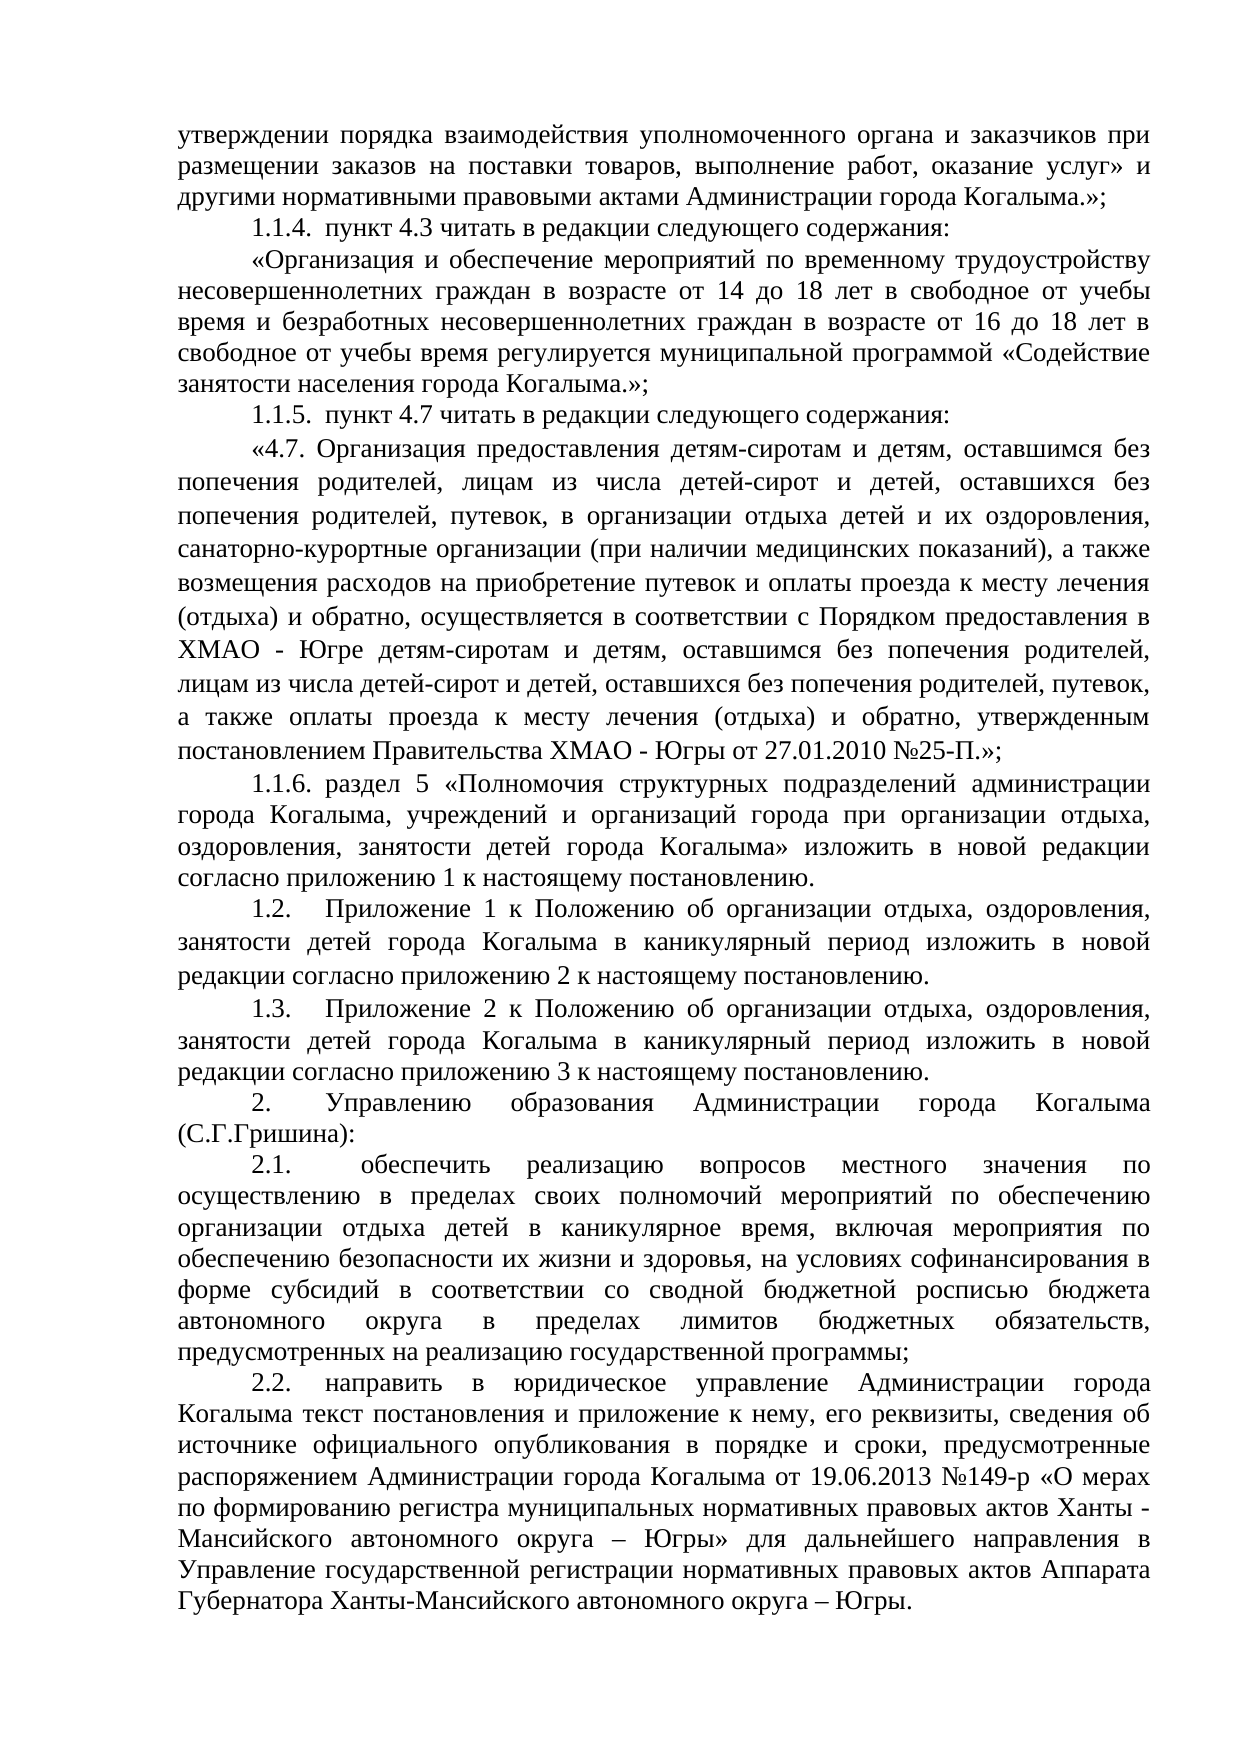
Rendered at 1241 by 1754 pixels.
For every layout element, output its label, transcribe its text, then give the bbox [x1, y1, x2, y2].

list обеспечить реализацию вопросов местного значения по осуществлению в пределах своих полномочий мероприятий по обеспечению организации отдыха детей в каникулярное время, включая мероприятия по обеспечению безопасности их жизни и здоровья, на условиях софинансирования в форме субсидий в соответствии со сводной бюджетной росписью бюджета автономного округа в пределах лимитов бюджетных обязательств, предусмотренных на реализацию государственной программы; [177, 1148, 1152, 1366]
text «Организация и обеспечение мероприятий по временному трудоустройству несовершеннолетних граждан в возрасте от 14 до 18 лет в свободное от учебы время и безработных несовершеннолетних граждан в возрасте от 16 до 18 лет в свободное от учебы время регулируется муниципальной программой «Содействие занятости населения города Когалыма.»; [177, 243, 1152, 398]
list Приложение 2 к Положению об организации отдыха, оздоровления, занятости детей города Когалыма в каникулярный период изложить в новой редакции согласно приложению 3 к настоящему постановлению. [177, 993, 1152, 1086]
list «4.7. Организация предоставления детям-сиротам и детям, оставшимся без попечения родителей, лицам из числа детей-сирот и детей, оставшихся без попечения родителей, путевок, в организации отдыха детей и их оздоровления, санаторно-курортные организации (при наличии медицинских показаний), а также возмещения расходов на приобретение путевок и оплаты проезда к месту лечения (отдыха) и обратно, осуществляется в соответствии с Порядком предоставления в ХМАО - Югре детям-сиротам и детям, оставшимся без попечения родителей, лицам из числа детей-сирот и детей, оставшихся без попечения родителей, путевок, а также оплаты проезда к месту лечения (отдыха) и обратно, утвержденным постановлением Правительства ХМАО - Югры от 27.01.2010 №25-П.»; [177, 432, 1152, 765]
list пункт 4.7 читать в редакции следующего содержания: [177, 398, 1152, 429]
list направить в юридическое управление Администрации города Когалыма текст постановления и приложение к нему, его реквизиты, сведения об источнике официального опубликования в порядке и сроки, предусмотренные распоряжением Администрации города Когалыма от 19.06.2013 №149-р «О мерах по формированию регистра муниципальных нормативных правовых актов Ханты - Мансийского автономного округа – Югры» для дальнейшего направления в Управление государственной регистрации нормативных правовых актов Аппарата Губернатора Ханты-Мансийского автономного округа – Югры. [177, 1366, 1152, 1616]
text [177, 118, 1152, 212]
list раздел 5 «Полномочия структурных подразделений администрации города Когалыма, учреждений и организаций города при организации отдыха, оздоровления, занятости детей города Когалыма» изложить в новой редакции согласно приложению 1 к настоящему постановлению. [177, 767, 1152, 892]
list Приложение 1 к Положению об организации отдыха, оздоровления, занятости детей города Когалыма в каникулярный период изложить в новой редакции согласно приложению 2 к настоящему постановлению. [177, 892, 1152, 990]
list Управлению образования Администрации города Когалыма (С.Г.Гришина): [177, 1086, 1152, 1148]
list пункт 4.3 читать в редакции следующего содержания: [177, 212, 1152, 243]
